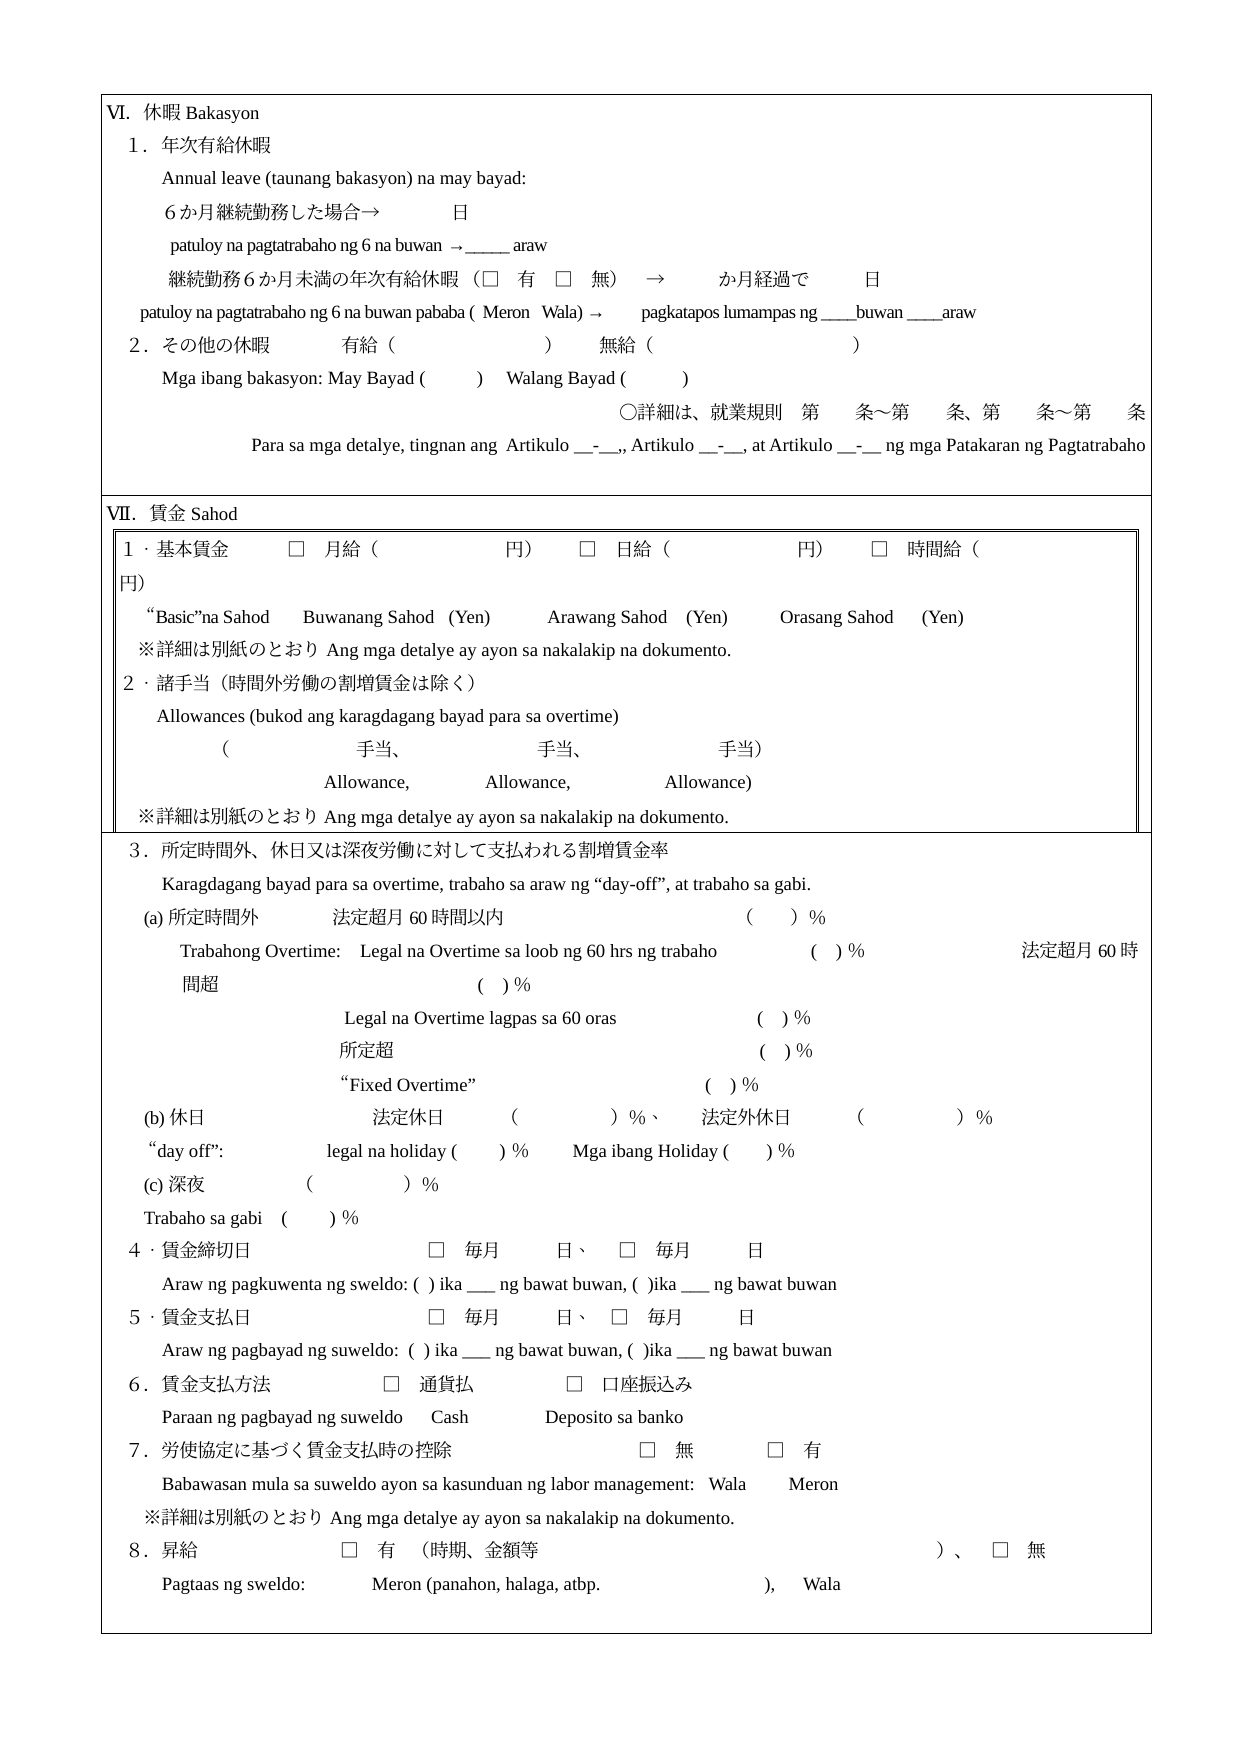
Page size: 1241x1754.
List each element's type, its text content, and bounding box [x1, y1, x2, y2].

table_cell [102, 529, 113, 832]
table_cell [1139, 529, 1151, 832]
table_cell Ⅵ．休暇 Bakasyon 年次有給休暇 Annual leave (taunang bakasyon) na may bayad: ６か月継続勤務した場合→ 日 patuloy na pagtatrabaho ng 6 na buwan →_____ araw 継続勤務６か月未満の年次有給休暇 （□ 有 □ 無） → か月経過で 日 patuloy na pagtatrabaho ng 6 na buwan pababa ( Meron Wala) → pagkatapos lumampas ng ____buwan ____araw ２．その他の休暇 有給（ ） 無給（ ） Mga ibang bakasyon: May Bayad ( ) Walang Bayad ( ) ○詳細は、就業規則 第 条～第 条、第 条～第 条 Para sa mga detalye, tingnan ang Artikulo __-__,, Artikulo __-__, at Artikulo __-__ ng mga Patakaran ng Pagtatrabaho [102, 95, 1151, 495]
table_cell １．基本賃金 □ 月給（ 円） □ 日給（ 円） □ 時間給（ 円） “Basic”na Sahod Buwanang Sahod (Yen) Arawang Sahod (Yen) Orasang Sahod (Yen) ※詳細は別紙のとおり Ang mga detalye ay ayon sa nakalakip na dokumento. ２．諸手当（時間外労働の割増賃金は除く） Allowances (bukod ang karagdagang bayad para sa overtime) （ 手当、 手当、 手当） Allowance, Allowance, Allowance) ※詳細は別紙のとおり Ang mga detalye ay ayon sa nakalakip na dokumento. [116, 532, 1136, 832]
table_cell Ⅶ．賃金 Sahod [102, 496, 1151, 529]
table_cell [102, 833, 1151, 1633]
